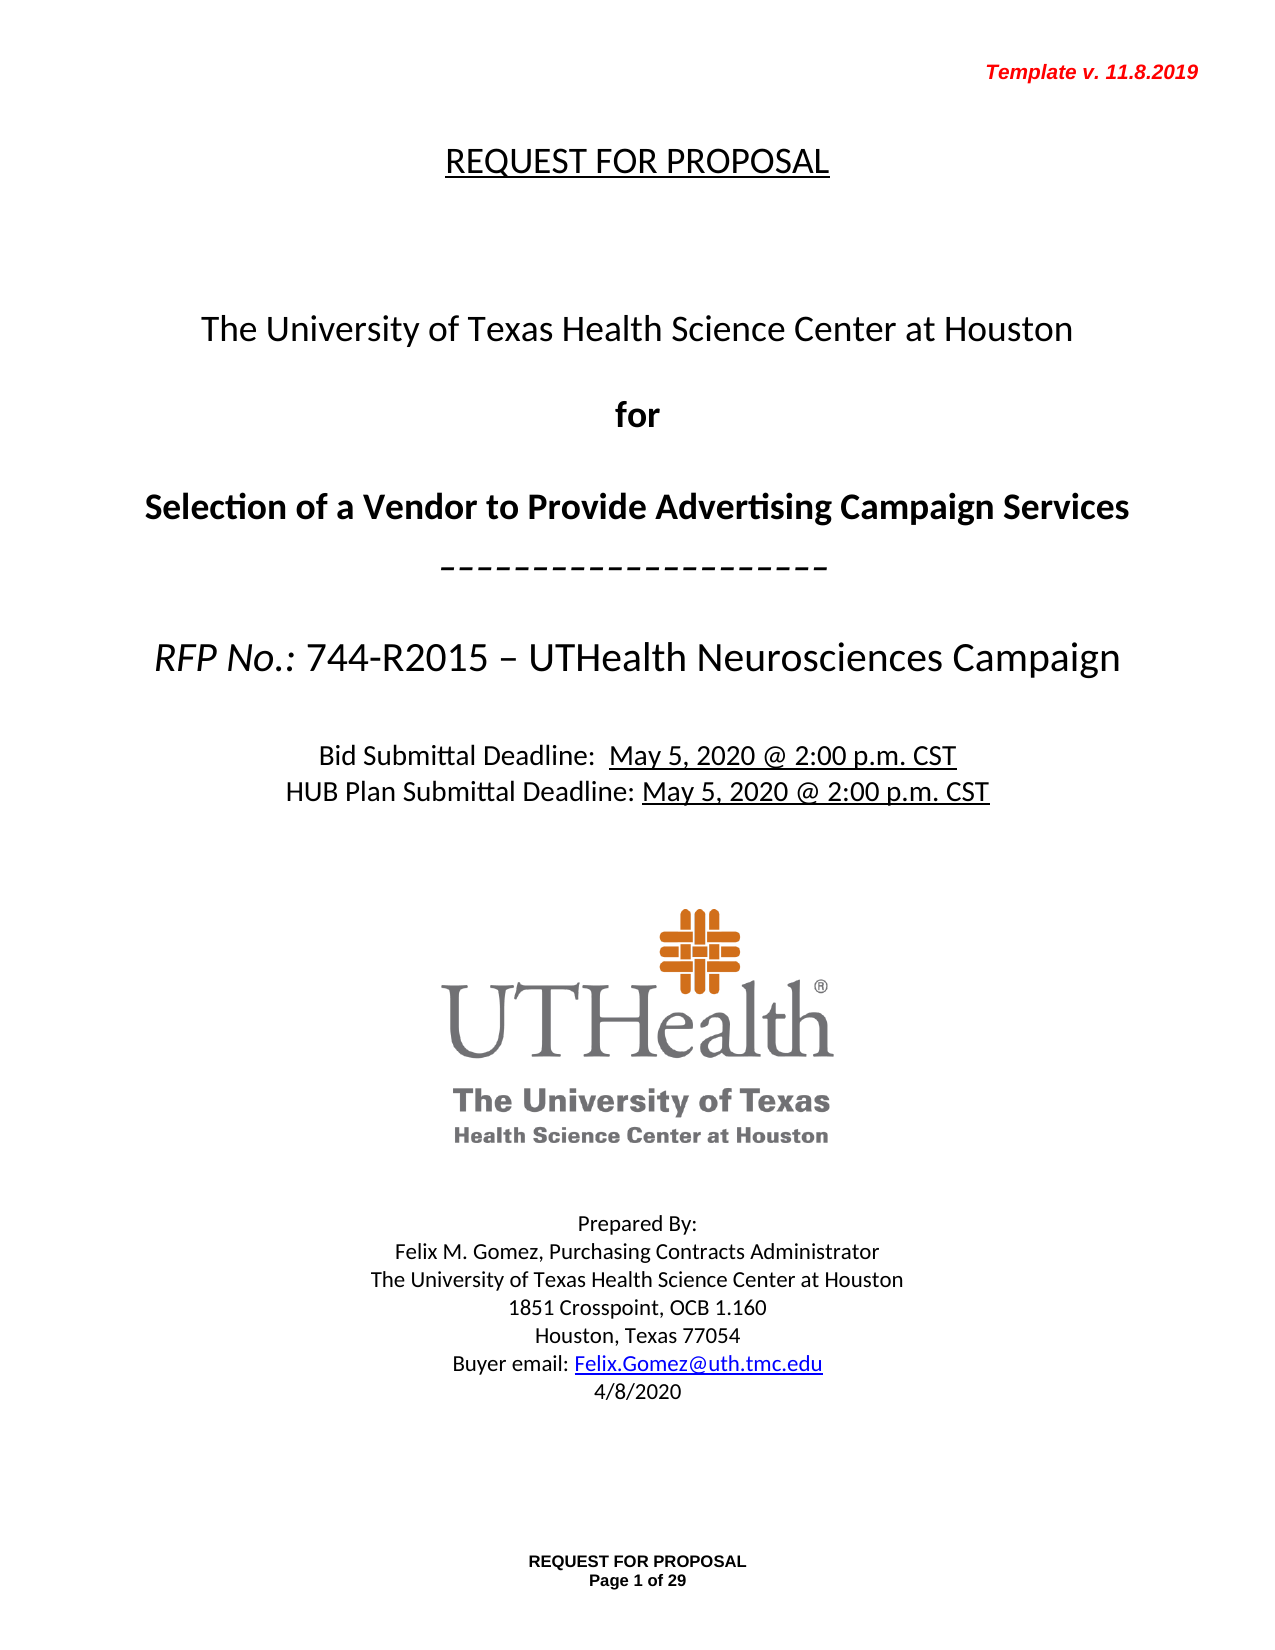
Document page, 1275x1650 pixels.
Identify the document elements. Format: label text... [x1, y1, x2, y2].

text Felix M. Gomez, Purchasing Contracts Administrator [75, 1237, 1200, 1265]
subtitle Selection of a Vendor to Provide Advertising Campaign Services [75, 483, 1200, 529]
text for [75, 391, 1200, 437]
text The University of Texas Health Science Center at Houston [75, 1265, 1200, 1293]
text 1851 Crosspoint, OCB 1.160 [75, 1293, 1200, 1321]
text Prepared By: [75, 1209, 1200, 1237]
subtitle REQUEST FOR PROPOSAL [75, 137, 1200, 182]
subtitle RFP No.: 744-R2015 – UTHealth Neurosciences Campaign [75, 631, 1200, 681]
subtitle _____________________ [75, 529, 1200, 574]
subtitle The University of Texas Health Science Center at Houston [75, 305, 1200, 351]
text HUB Plan Submittal Deadline: May 5, 2020 @ 2:00 p.m. CST [75, 773, 1200, 809]
text Buyer email: Felix.Gomez@uth.tmc.edu [75, 1349, 1200, 1377]
picture [441, 909, 834, 1143]
text Houston, Texas 77054 [75, 1321, 1200, 1349]
subtitle 4/8/2020 [75, 1377, 1200, 1405]
text Bid Submittal Deadline: May 5, 2020 @ 2:00 p.m. CST [75, 737, 1200, 773]
